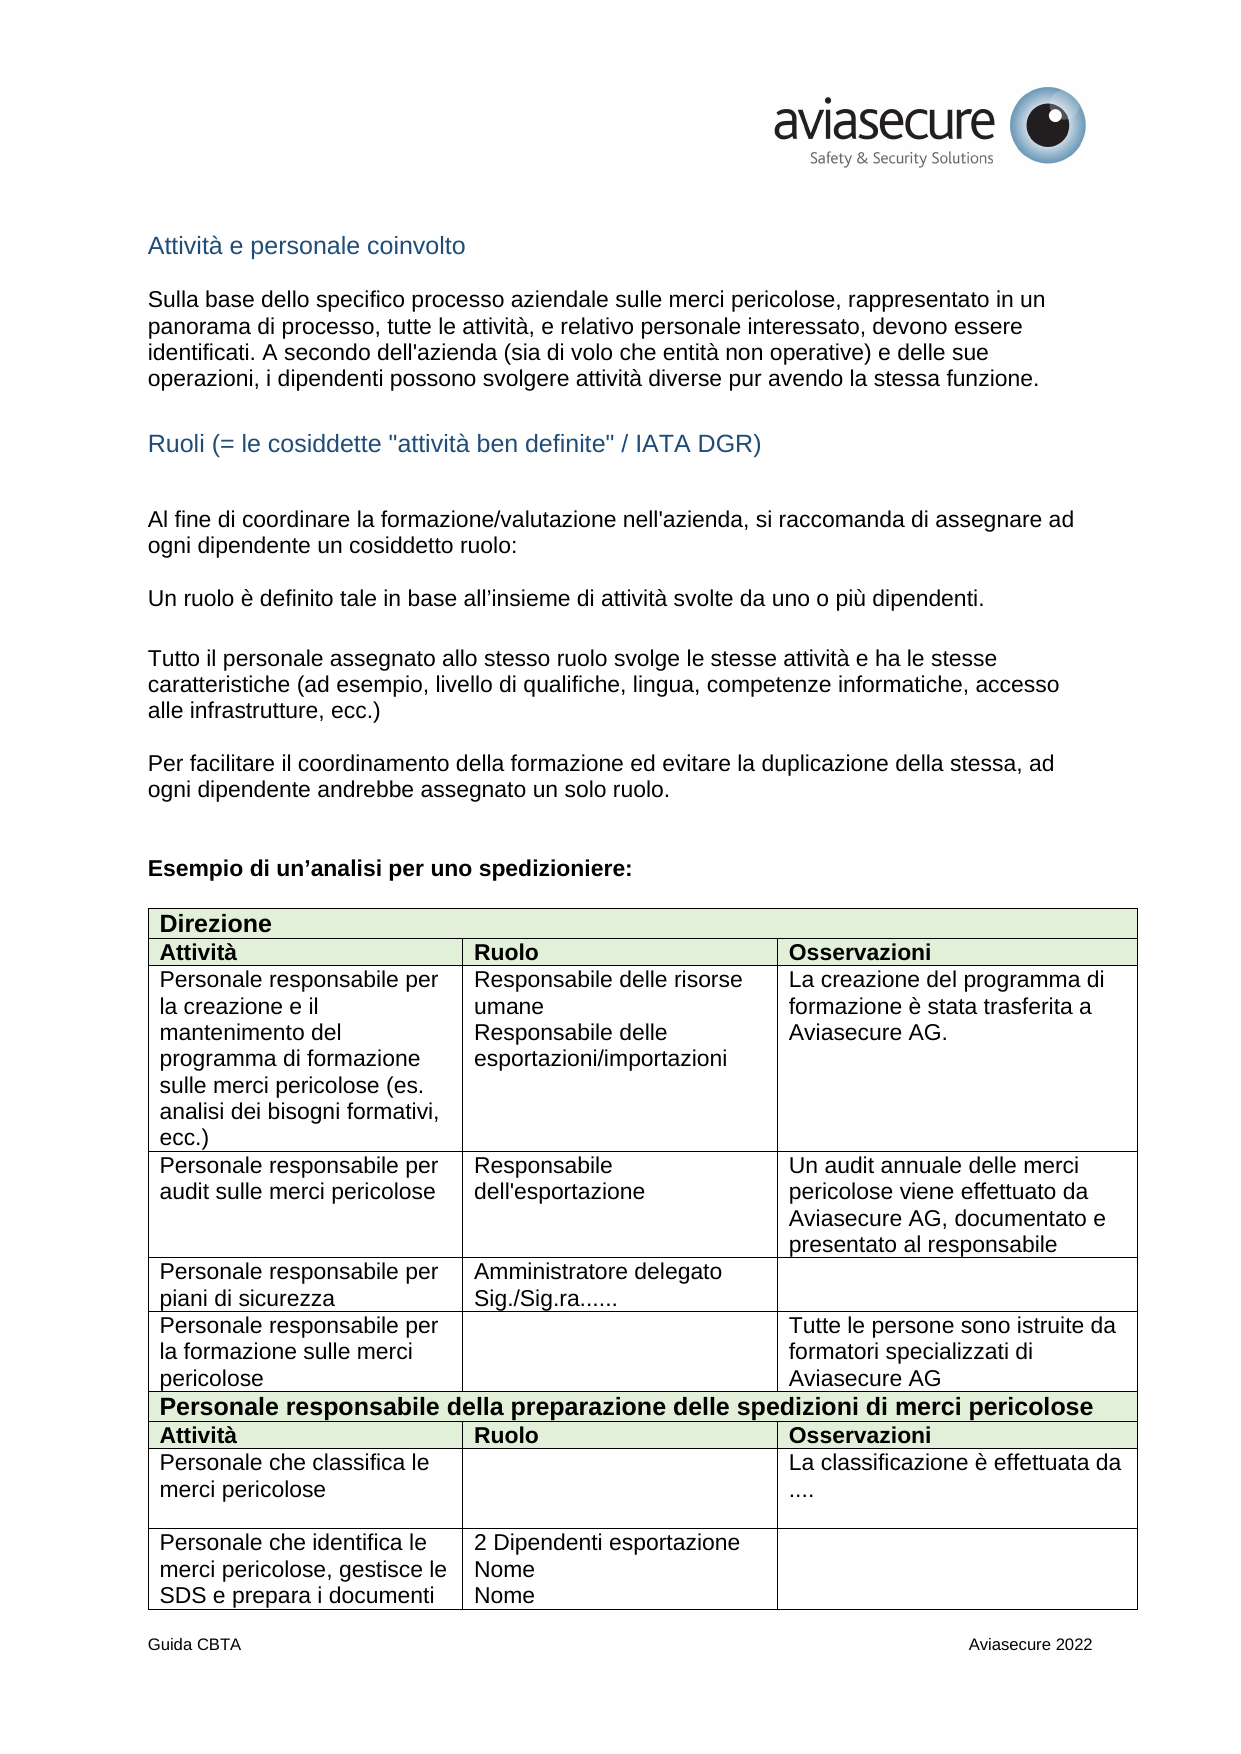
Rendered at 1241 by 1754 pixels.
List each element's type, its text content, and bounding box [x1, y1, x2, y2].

text Esempio di un’analisi per uno spedizioniere: [148, 855, 1093, 882]
table_cell Tutte le persone sono istruite da formatori specializzati di Aviasecure AG [778, 1312, 1137, 1391]
table_cell [778, 1258, 1137, 1311]
text Tutto il personale assegnato allo stesso ruolo svolge le stesse attività e ha le stesse caratteristiche (ad esempio, livello di qualifiche, lingua, competenze informatiche, accesso alle infrastrutture, ecc.) [148, 644, 1093, 723]
table_cell Personale responsabile per piani di sicurezza [149, 1258, 462, 1311]
table_cell La classificazione è effettuata da .... [778, 1449, 1137, 1528]
table_cell Ruolo [463, 1422, 777, 1448]
table_cell [778, 1529, 1137, 1608]
table_cell Attività [149, 939, 462, 965]
table_cell Personale responsabile della preparazione delle spedizioni di merci pericolose [149, 1392, 1137, 1421]
table_cell Responsabile dell'esportazione [463, 1152, 777, 1257]
table_cell Responsabile delle risorse umane Responsabile delle esportazioni/importazioni [463, 966, 777, 1151]
picture [767, 73, 1093, 177]
table_cell Attività [149, 1422, 462, 1448]
table_header Direzione [149, 909, 1137, 938]
table_cell [463, 1449, 777, 1528]
table_cell Personale che classifica le merci pericolose [149, 1449, 462, 1528]
text Attività e personale coinvolto [148, 231, 1093, 260]
table_cell Personale che identifica le merci pericolose, gestisce le SDS e prepara i documenti di trasporto [149, 1529, 462, 1608]
text Un ruolo è definito tale in base all’insieme di attività svolte da uno o più dipendenti. [148, 584, 1093, 611]
table_cell Osservazioni [778, 939, 1137, 965]
text Sulla base dello specifico processo aziendale sulle merci pericolose, rappresentato in un panorama di processo, tutte le attività, e relativo personale interessato, devono essere identificati. A secondo dell'azienda (sia di volo che entità non operative) e delle sue operazioni, i dipendenti possono svolgere attività diverse pur avendo la stessa funzione. [148, 286, 1093, 392]
table_cell Personale responsabile per audit sulle merci pericolose [149, 1152, 462, 1257]
table_cell Amministratore delegato Sig./Sig.ra...... [463, 1258, 777, 1311]
table_cell 2 Dipendenti esportazione Nome Nome [463, 1529, 777, 1608]
table_cell Personale responsabile per la creazione e il mantenimento del programma di formazione sulle merci pericolose (es. analisi dei bisogni formativi, ecc.) [149, 966, 462, 1151]
table_cell La creazione del programma di formazione è stata trasferita a Aviasecure AG. [778, 966, 1137, 1151]
table_cell [463, 1312, 777, 1391]
text Per facilitare il coordinamento della formazione ed evitare la duplicazione della stessa, ad ogni dipendente andrebbe assegnato un solo ruolo. [148, 750, 1093, 803]
table_cell Osservazioni [778, 1422, 1137, 1448]
table_cell Un audit annuale delle merci pericolose viene effettuato da Aviasecure AG, documentato e presentato al responsabile [778, 1152, 1137, 1257]
subtitle Ruoli (= le cosiddette "attività ben definite" / IATA DGR) [148, 429, 1093, 458]
table_cell Ruolo [463, 939, 777, 965]
text Al fine di coordinare la formazione/valutazione nell'azienda, si raccomanda di assegnare ad ogni dipendente un cosiddetto ruolo: [148, 506, 1093, 558]
table_cell Personale responsabile per la formazione sulle merci pericolose [149, 1312, 462, 1391]
